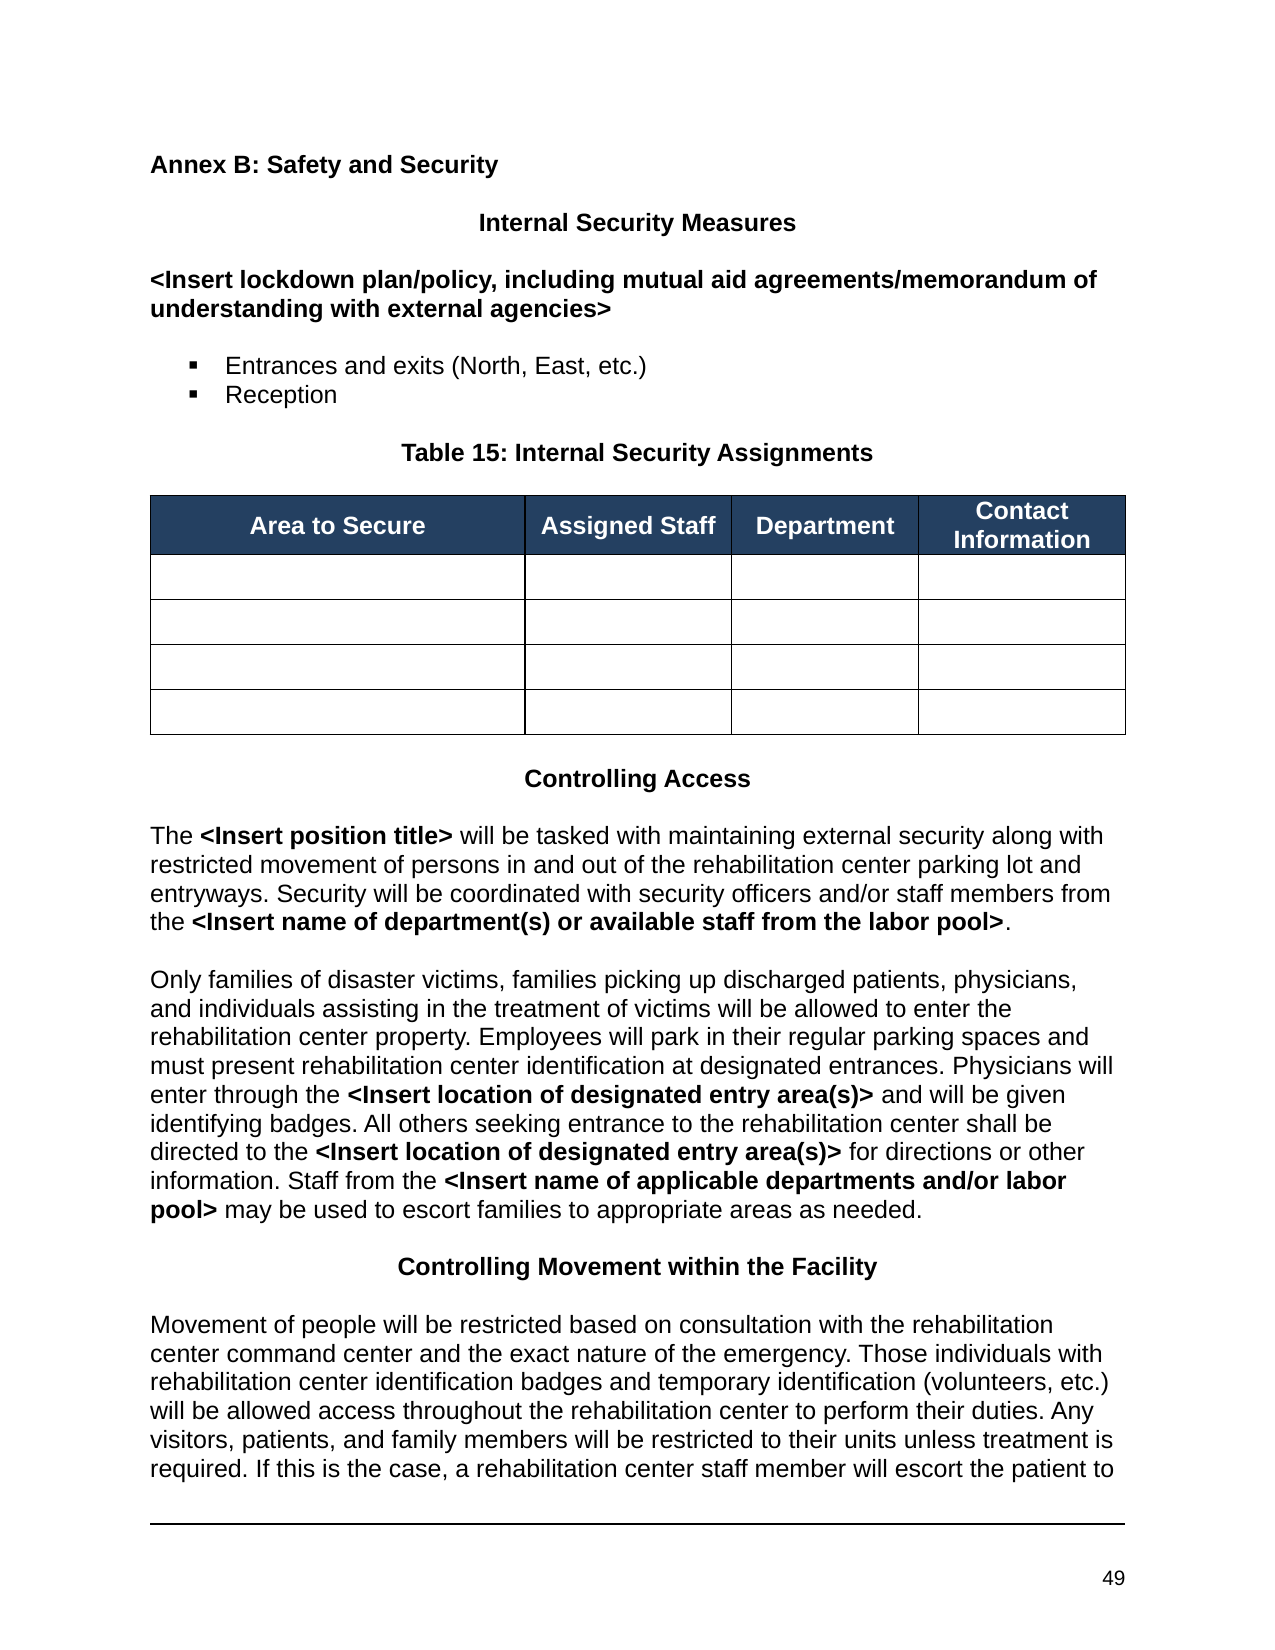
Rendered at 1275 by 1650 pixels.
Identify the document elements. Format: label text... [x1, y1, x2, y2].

text The <Insert position title> will be tasked with maintaining external security along with restricted movement of persons in and out of the rehabilitation center parking lot and entryways. Security will be coordinated with security officers and/or staff members from the <Insert name of department(s) or available staff from the labor pool>. [150, 821, 1125, 936]
table_cell [526, 645, 731, 689]
subtitle Annex B: Safety and Security [150, 150, 1125, 179]
table_cell [526, 690, 731, 734]
table_cell [151, 690, 524, 734]
text Internal Security Measures [150, 207, 1125, 236]
list Reception [187, 380, 1125, 409]
list Entrances and exits (North, East, etc.) [187, 351, 1125, 380]
table_header Area to Secure [151, 496, 524, 554]
table_header Department [732, 496, 918, 554]
table_cell [526, 600, 731, 644]
table_cell [732, 690, 918, 734]
table_cell [151, 645, 524, 689]
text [150, 1310, 1125, 1482]
subtitle Controlling Access [150, 763, 1125, 792]
text <Insert lockdown plan/policy, including mutual aid agreements/memorandum of understanding with external agencies> [150, 265, 1125, 322]
table_cell [732, 555, 918, 599]
table_header Assigned Staff [526, 496, 731, 554]
table_header Contact Information [919, 496, 1125, 554]
table_cell [526, 555, 731, 599]
table_cell [151, 600, 524, 644]
table_cell [732, 645, 918, 689]
table_cell [732, 600, 918, 644]
table_cell [919, 555, 1125, 599]
table_cell [919, 645, 1125, 689]
table_cell [919, 600, 1125, 644]
table_cell [919, 690, 1125, 734]
text Controlling Movement within the Facility [150, 1252, 1125, 1281]
text Only families of disaster victims, families picking up discharged patients, physicians, and individuals assisting in the treatment of victims will be allowed to enter the rehabilitation center property. Employees will park in their regular parking spaces and must present rehabilitation center identification at designated entrances. Physicians will enter through the <Insert location of designated entry area(s)> and will be given identifying badges. All others seeking entrance to the rehabilitation center shall be directed to the <Insert location of designated entry area(s)> for directions or other information. Staff from the <Insert name of applicable departments and/or labor pool> may be used to escort families to appropriate areas as needed. [150, 965, 1125, 1223]
table_cell [151, 555, 524, 599]
